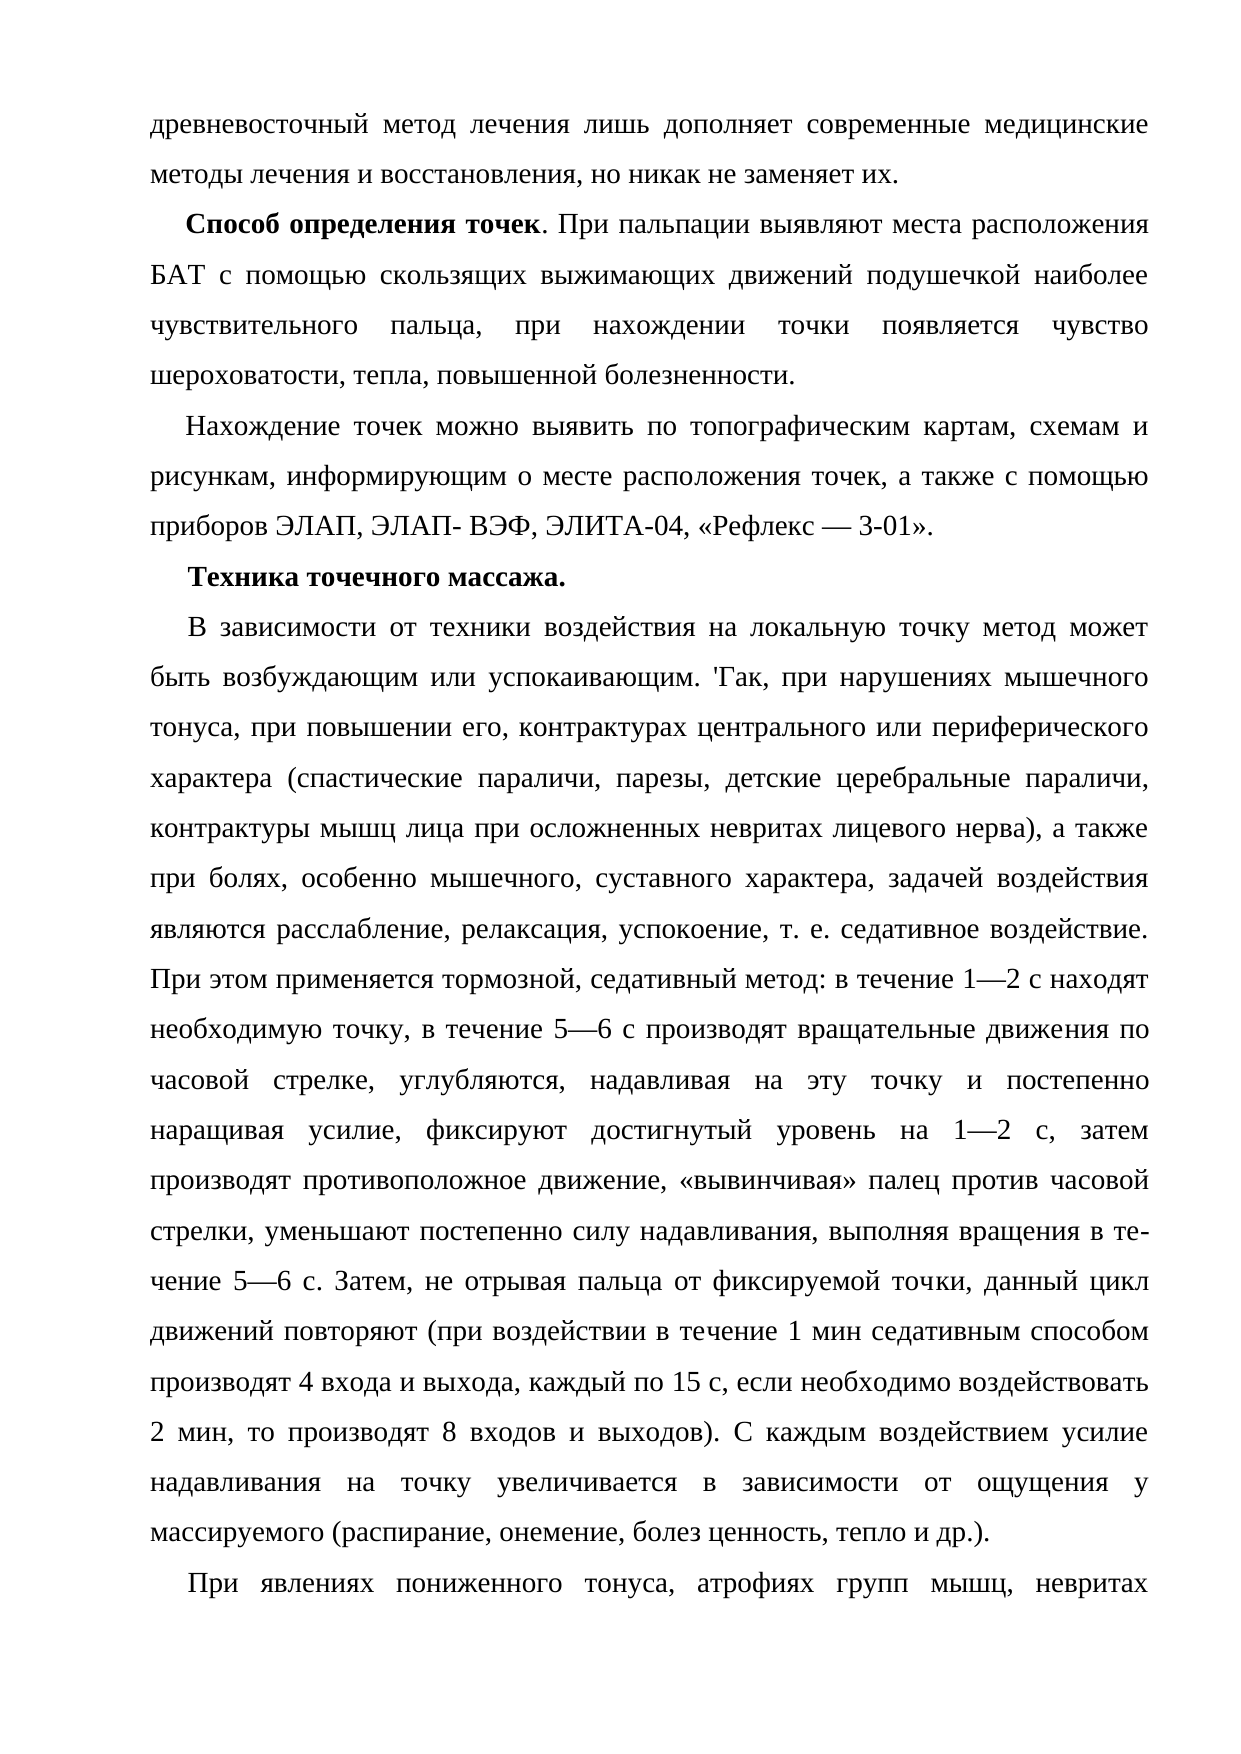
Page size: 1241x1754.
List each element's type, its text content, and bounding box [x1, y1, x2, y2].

text Способ определения точек. При пальпации выявляют места расположения БАТ с помощью скользящих выжимающих движений подушечкой наиболее чувствительного пальца, при нахождении точки появляется чувство шероховатости, тепла, повышенной болезненности. [150, 206, 1149, 391]
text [150, 106, 1149, 190]
text Техника точечного массажа. [150, 559, 1149, 592]
text В зависимости от техники воздействия на локальную точку метод может быть возбуждающим или успокаивающим. 'Гак, при нарушениях мышечного тонуса, при повышении его, контрактурах центрального или периферического характера (спастические параличи, парезы, детские церебральные параличи, контрактуры мышц лица при осложненных невритах лицевого нерва), а также при болях, особенно мышечного, суставного характера, задачей воздействия являются расслабление, релаксация, успокоение, т. е. седативное воздействие. При этом применяется тормозной, седативный метод: в течение 1—2 с находят необходимую точку, в течение 5—6 с производят вращательные движения по часовой стрелке, углубляются, надавливая на эту точку и постепенно наращивая усилие, фиксируют достигнутый уровень на 1—2 с, затем производят противоположное движение, «вывинчивая» палец против часовой стрелки, уменьшают постепенно силу надавливания, выполняя вращения в течение 5—6 с. Затем, не отрывая пальца от фиксируемой точки, данный цикл движений повторяют (при воздействии в течение 1 мин седативным способом производят 4 входа и выхода, каждый по 15 с, если необходимо воздействовать 2 мин, то производят 8 входов и выходов). С каждым воздействием усилие надавливания на точку увеличивается в зависимости от ощущения у массируемого (распирание, онемение, болез ценность, тепло и др.). [150, 609, 1149, 1548]
text Нахождение точек можно выявить по топографическим картам, схемам и рисункам, информирующим о месте расположения точек, а также с помощью приборов ЭЛАП, ЭЛАП- ВЭФ, ЭЛИТА-04, «Рефлекс — 3-01». [150, 408, 1149, 542]
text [150, 1565, 1149, 1598]
